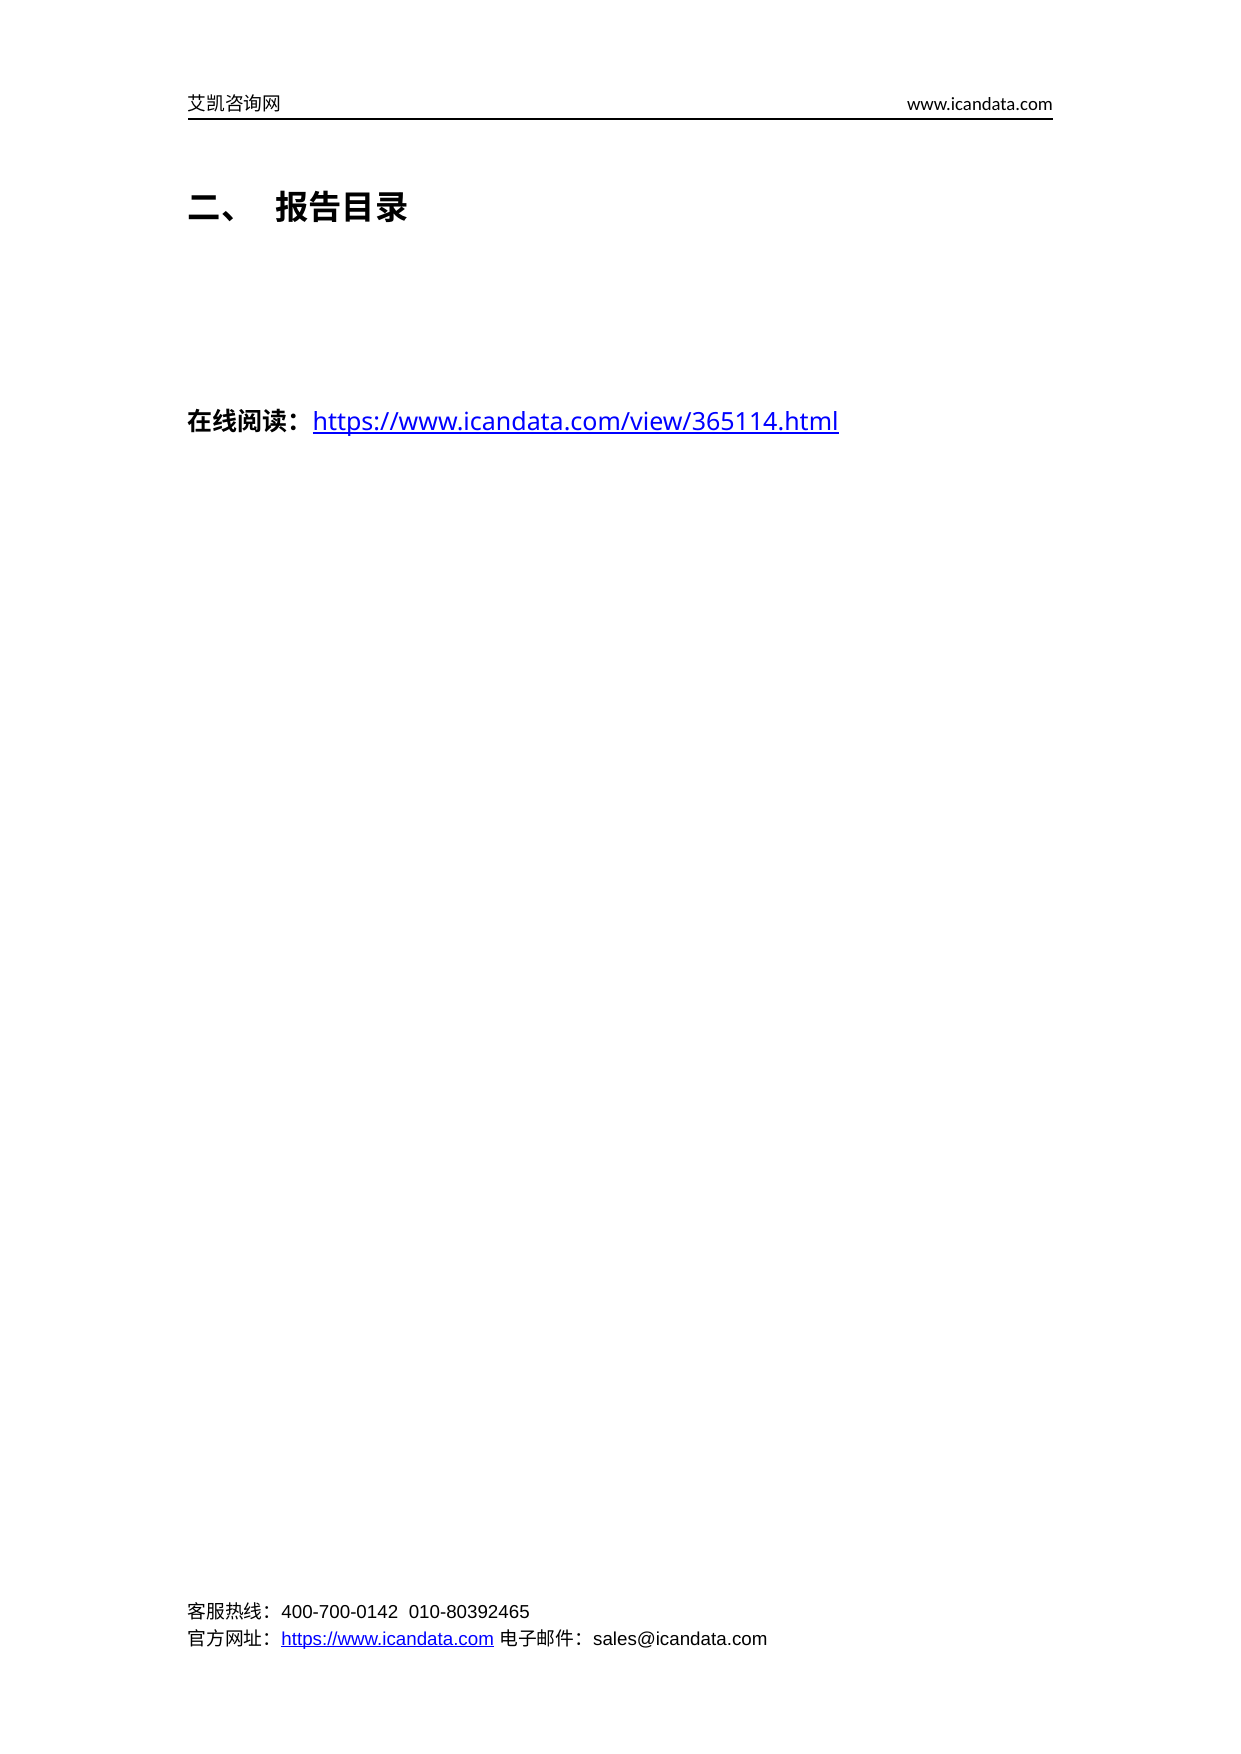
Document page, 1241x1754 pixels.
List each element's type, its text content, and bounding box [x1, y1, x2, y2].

subtitle 报告目录 [187, 172, 1053, 237]
text 在线阅读：https://www.icandata.com/view/365114.html [187, 387, 1053, 452]
